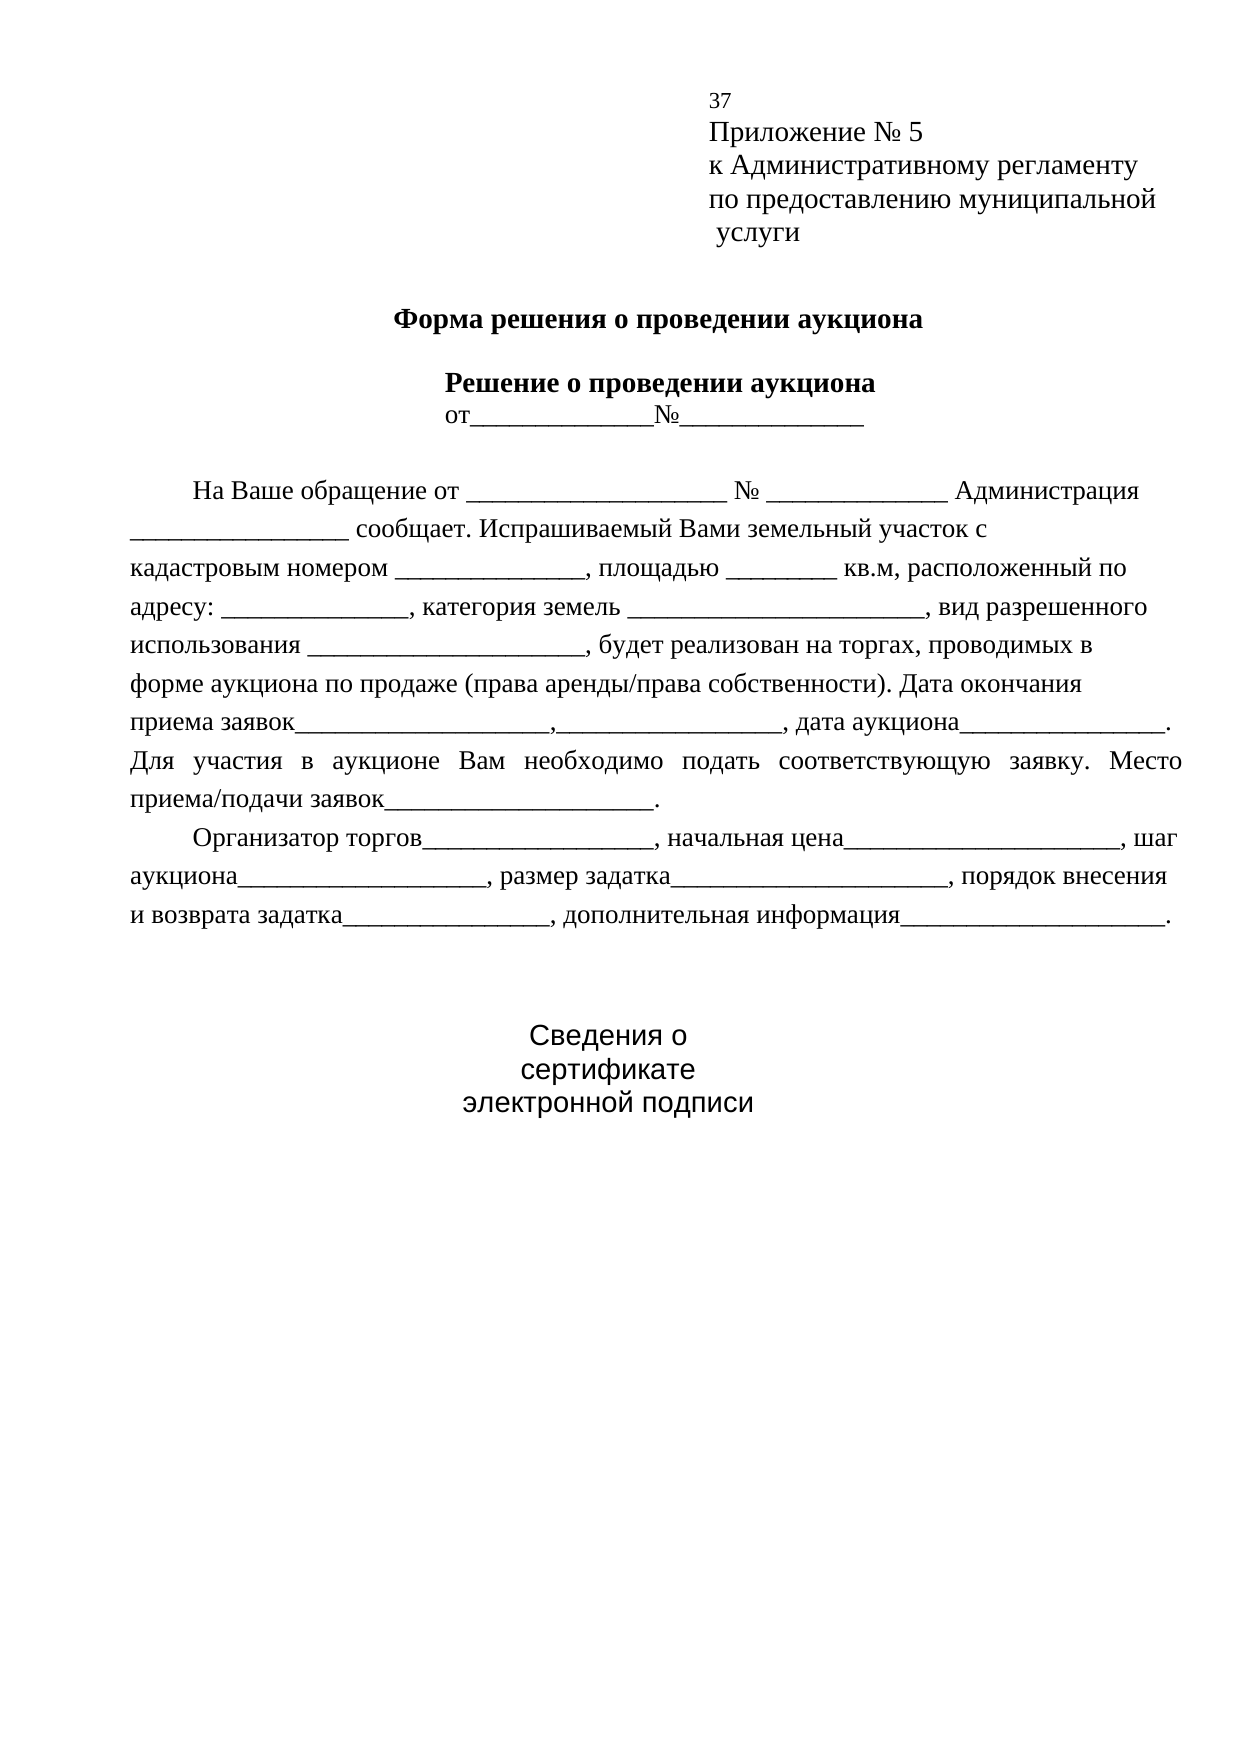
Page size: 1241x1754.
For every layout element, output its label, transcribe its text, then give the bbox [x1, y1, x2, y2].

text сообщает. Испрашиваемый Вами земельный участок с [130, 507, 1184, 546]
text от № [444, 399, 1184, 429]
text использования , будет реализован на торгах, проводимых в [130, 623, 1184, 661]
text форме аукциона по продаже (права аренды/права собственности). Дата окончания [130, 661, 1184, 700]
text приема заявок , , дата аукциона . [130, 700, 1184, 738]
text Решение о проведении аукциона [444, 367, 1184, 399]
text кадастровым номером , площадью кв.м, расположенный по [130, 546, 1184, 584]
text Организатор торгов , начальная цена , шаг [192, 815, 1184, 854]
text адресу: , категория земель , вид разрешенного [130, 584, 1184, 623]
text аукциона , размер задатка , порядок внесения [130, 854, 1184, 892]
text Сведения о сертификате электронной подписи [130, 1019, 1086, 1119]
text На Ваше обращение от № Администрация [192, 468, 1184, 507]
text и возврата задатка , дополнительная информация . [130, 892, 1184, 931]
text Для участия в аукционе Вам необходимо подать соответствующую заявку. Место приема/подачи заявок . [130, 738, 1184, 815]
text Форма решения о проведении аукциона [132, 302, 1184, 335]
